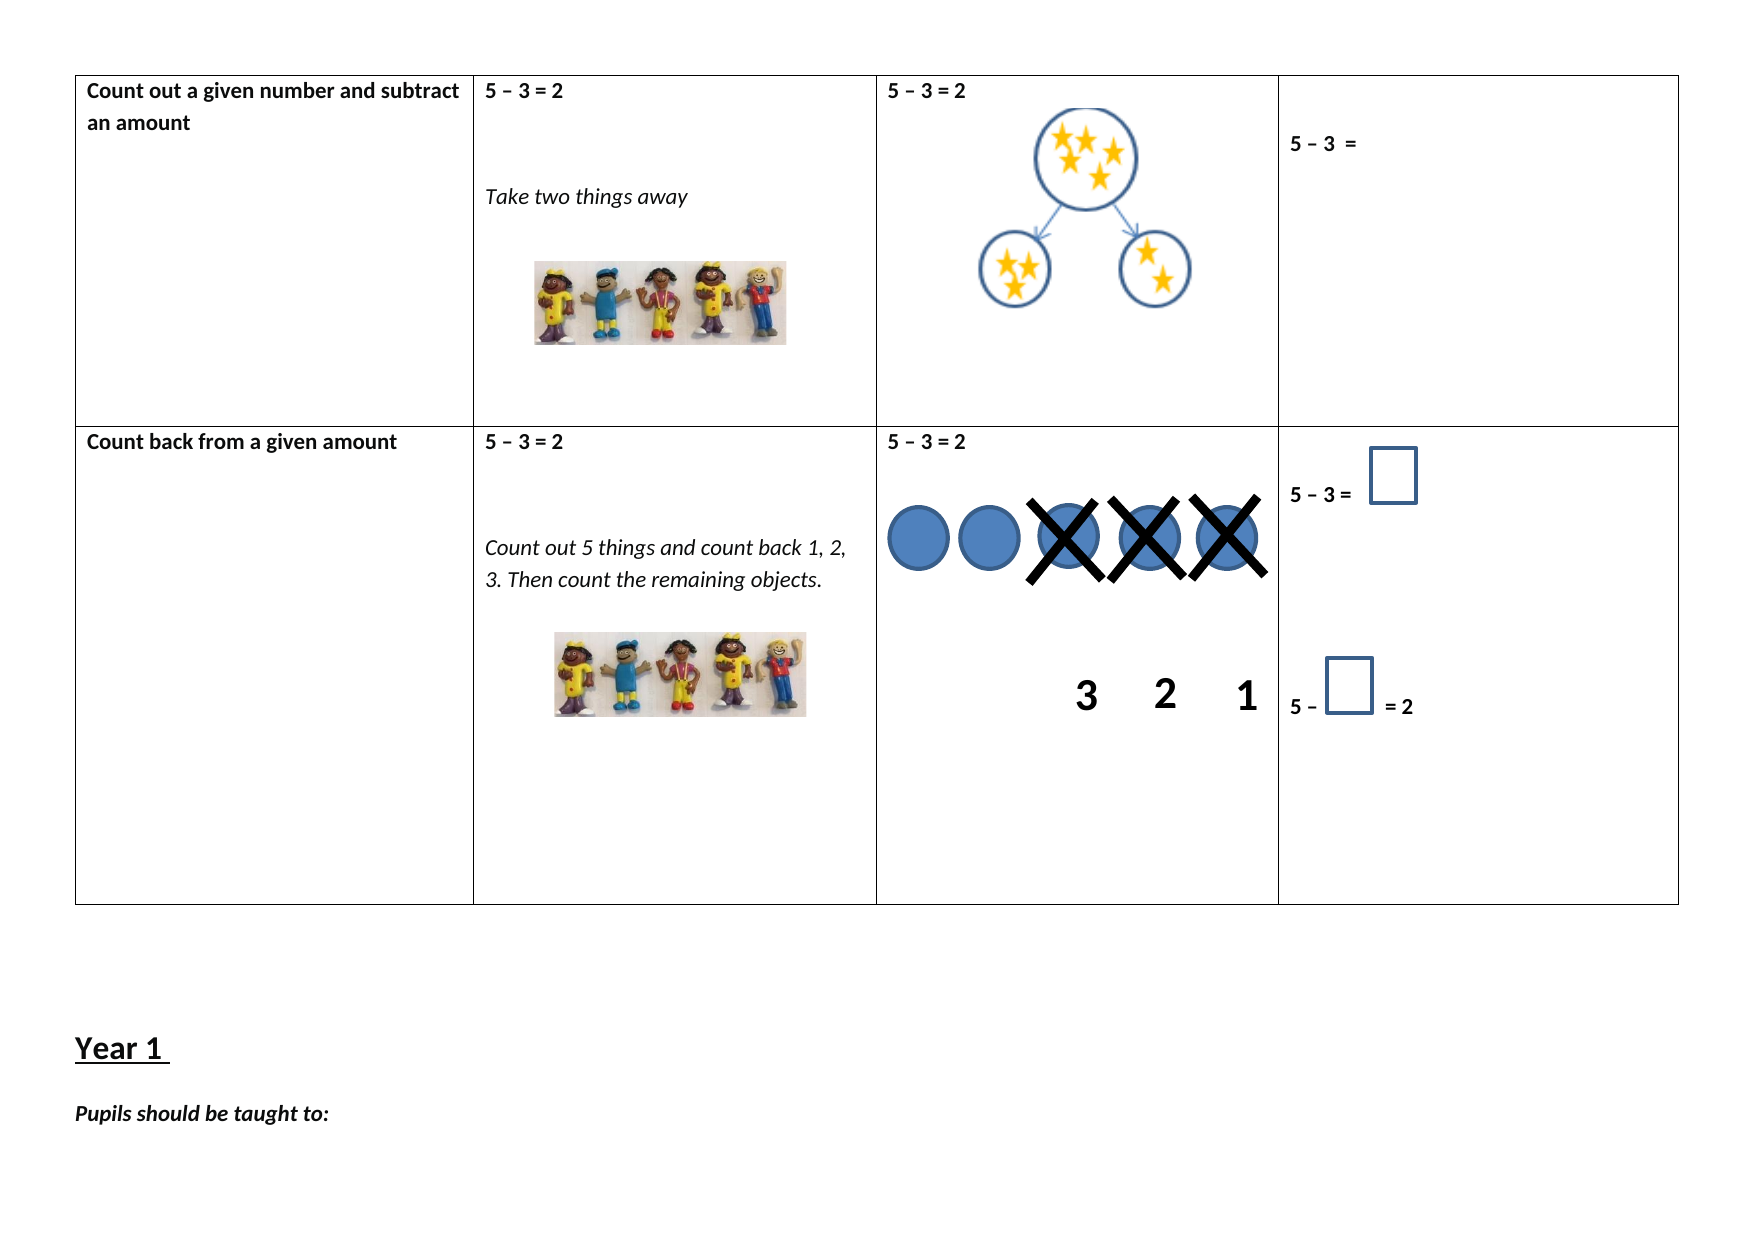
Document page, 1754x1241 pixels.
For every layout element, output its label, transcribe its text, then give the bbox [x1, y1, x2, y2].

table_cell 5 – 3 = 2 [877, 76, 1278, 426]
table_cell Count out a given number and subtract an amount [76, 76, 473, 426]
table_cell Count back from a given amount [76, 427, 473, 904]
picture [554, 632, 807, 717]
picture [534, 261, 787, 345]
table_cell 5 – 3 = 2 Take two things away [474, 76, 876, 426]
text Year 1 [75, 1027, 1679, 1068]
table_cell 5 – 3 = 2 [877, 427, 1278, 904]
text Pupils should be taught to: [75, 1099, 1679, 1127]
picture [971, 108, 1198, 310]
table_cell 5 – 3 = [1279, 76, 1678, 426]
table_cell 5 – 3 = 5 – = 2 [1279, 427, 1678, 904]
table_cell 5 – 3 = 2 Count out 5 things and count back 1, 2, 3. Then count the remaining objects. [474, 427, 876, 904]
